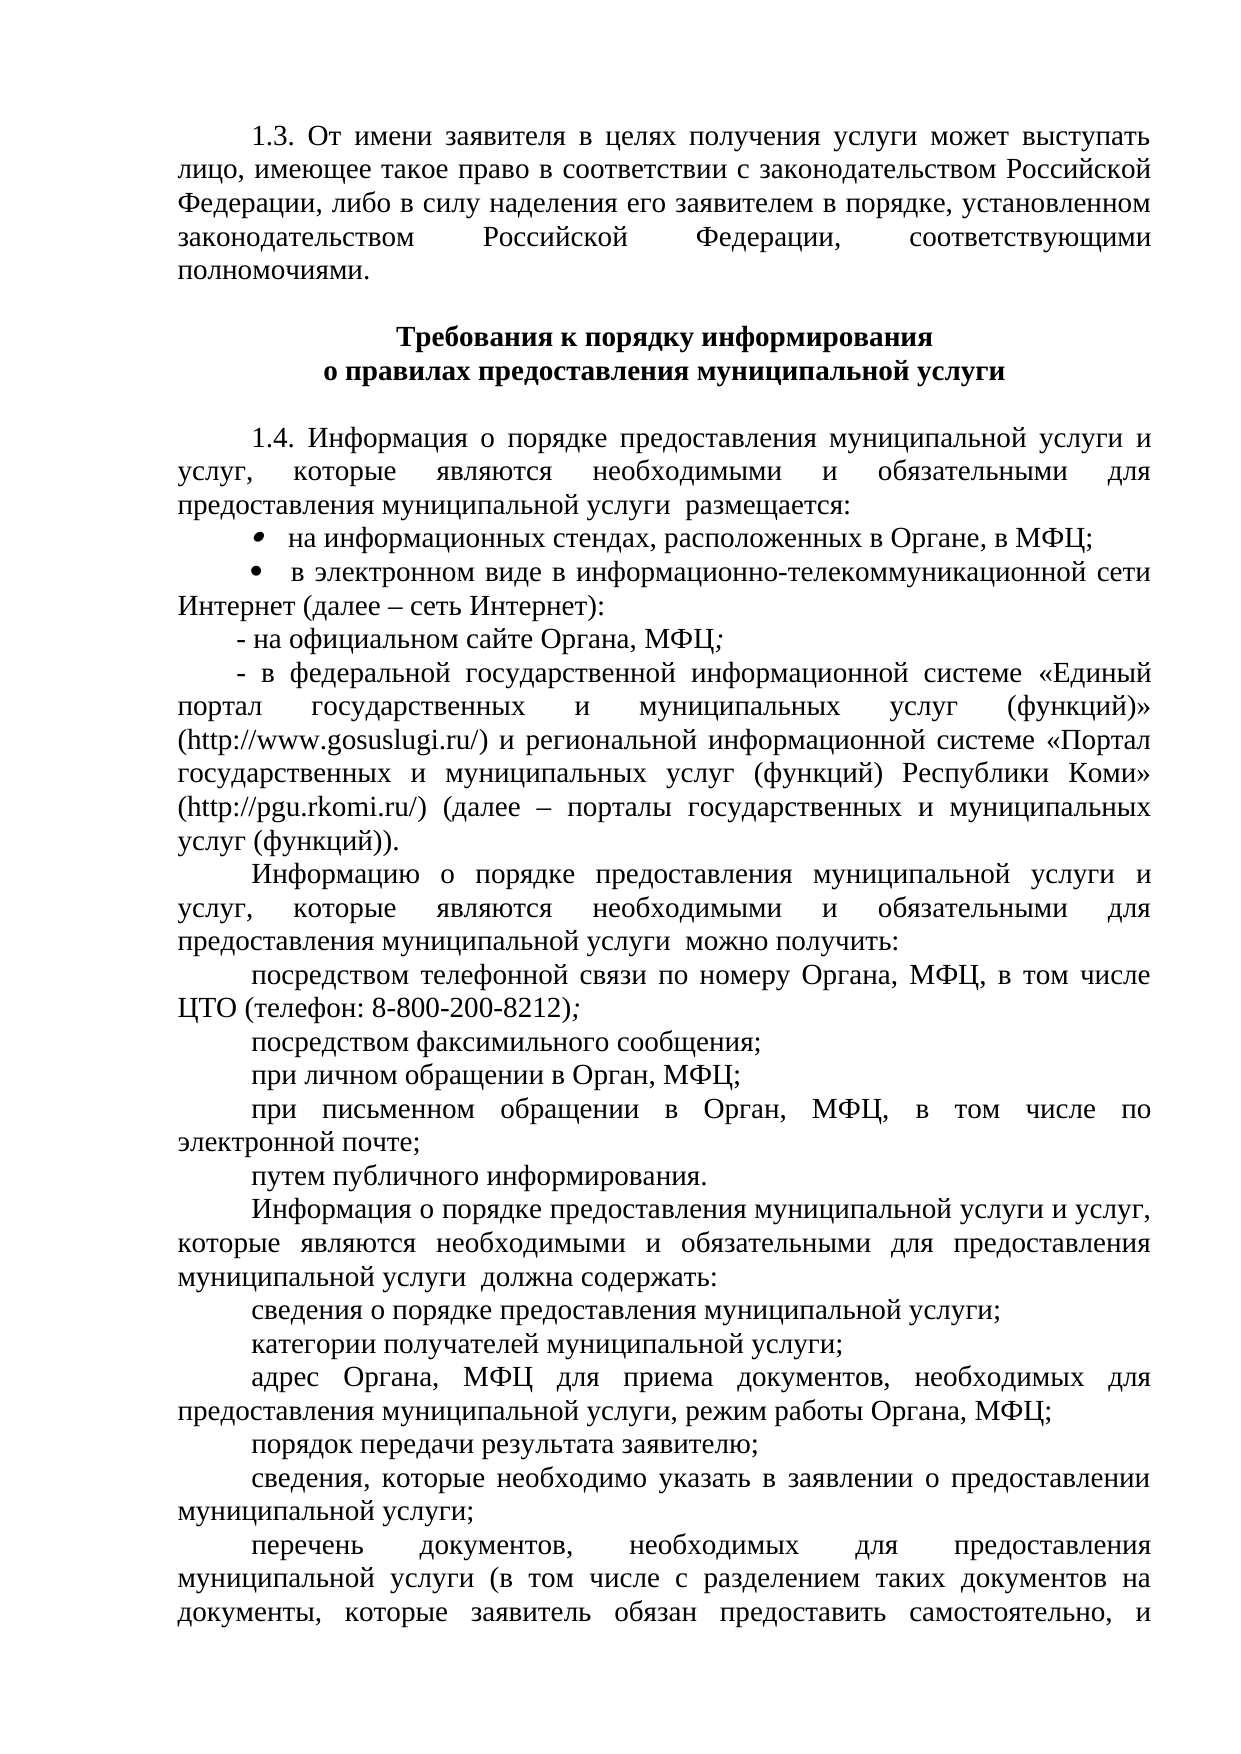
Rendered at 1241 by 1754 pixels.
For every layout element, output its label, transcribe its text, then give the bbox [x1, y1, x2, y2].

text 1.4. Информация о порядке предоставления муниципальной услуги и услуг, которые являются необходимыми и обязательными для предоставления муниципальной услуги размещается: [177, 420, 1152, 521]
text сведения, которые необходимо указать в заявлении о предоставлении муниципальной услуги; [177, 1460, 1152, 1527]
text 1.3. От имени заявителя в целях получения услуги может выступать лицо, имеющее такое право в соответствии с законодательством Российской Федерации, либо в силу наделения его заявителем в порядке, установленном законодательством Российской Федерации, соответствующими полномочиями. [177, 118, 1152, 286]
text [177, 1527, 1152, 1628]
text адрес Органа, МФЦ для приема документов, необходимых для предоставления муниципальной услуги, режим работы Органа, МФЦ; [177, 1359, 1152, 1426]
text Информация о порядке предоставления муниципальной услуги и услуг, которые являются необходимыми и обязательными для предоставления муниципальной услуги должна содержать: [177, 1192, 1152, 1292]
list в электронном виде в информационно-телекоммуникационной сети Интернет (далее – сеть Интернет): [177, 554, 1152, 621]
text - на официальном сайте Органа, МФЦ; [177, 621, 1152, 655]
text о правилах предоставления муниципальной услуги [177, 353, 1152, 386]
text при личном обращении в Орган, МФЦ; [177, 1057, 1152, 1091]
text порядок передачи результата заявителю; [177, 1426, 1152, 1460]
text посредством факсимильного сообщения; [177, 1024, 1152, 1057]
text путем публичного информирования. [177, 1158, 1152, 1192]
text Информацию о порядке предоставления муниципальной услуги и услуг, которые являются необходимыми и обязательными для предоставления муниципальной услуги можно получить: [177, 856, 1152, 957]
text категории получателей муниципальной услуги; [177, 1326, 1152, 1359]
text сведения о порядке предоставления муниципальной услуги; [177, 1292, 1152, 1326]
text - в федеральной государственной информационной системе «Единый портал государственных и муниципальных услуг (функций)» (http://www.gosuslugi.ru/) и региональной информационной системе «Портал государственных и муниципальных услуг (функций) Республики Коми» (http://pgu.rkomi.ru/) (далее – порталы государственных и муниципальных услуг (функций)). [177, 655, 1152, 856]
text Требования к порядку информирования [177, 319, 1152, 353]
text посредством телефонной связи по номеру Органа, МФЦ, в том числе ЦТО (телефон: 8-800-200-8212); [177, 957, 1152, 1024]
text при письменном обращении в Орган, МФЦ, в том числе по электронной почте; [177, 1091, 1152, 1158]
list на информационных стендах, расположенных в Органе, в МФЦ; [177, 521, 1152, 554]
